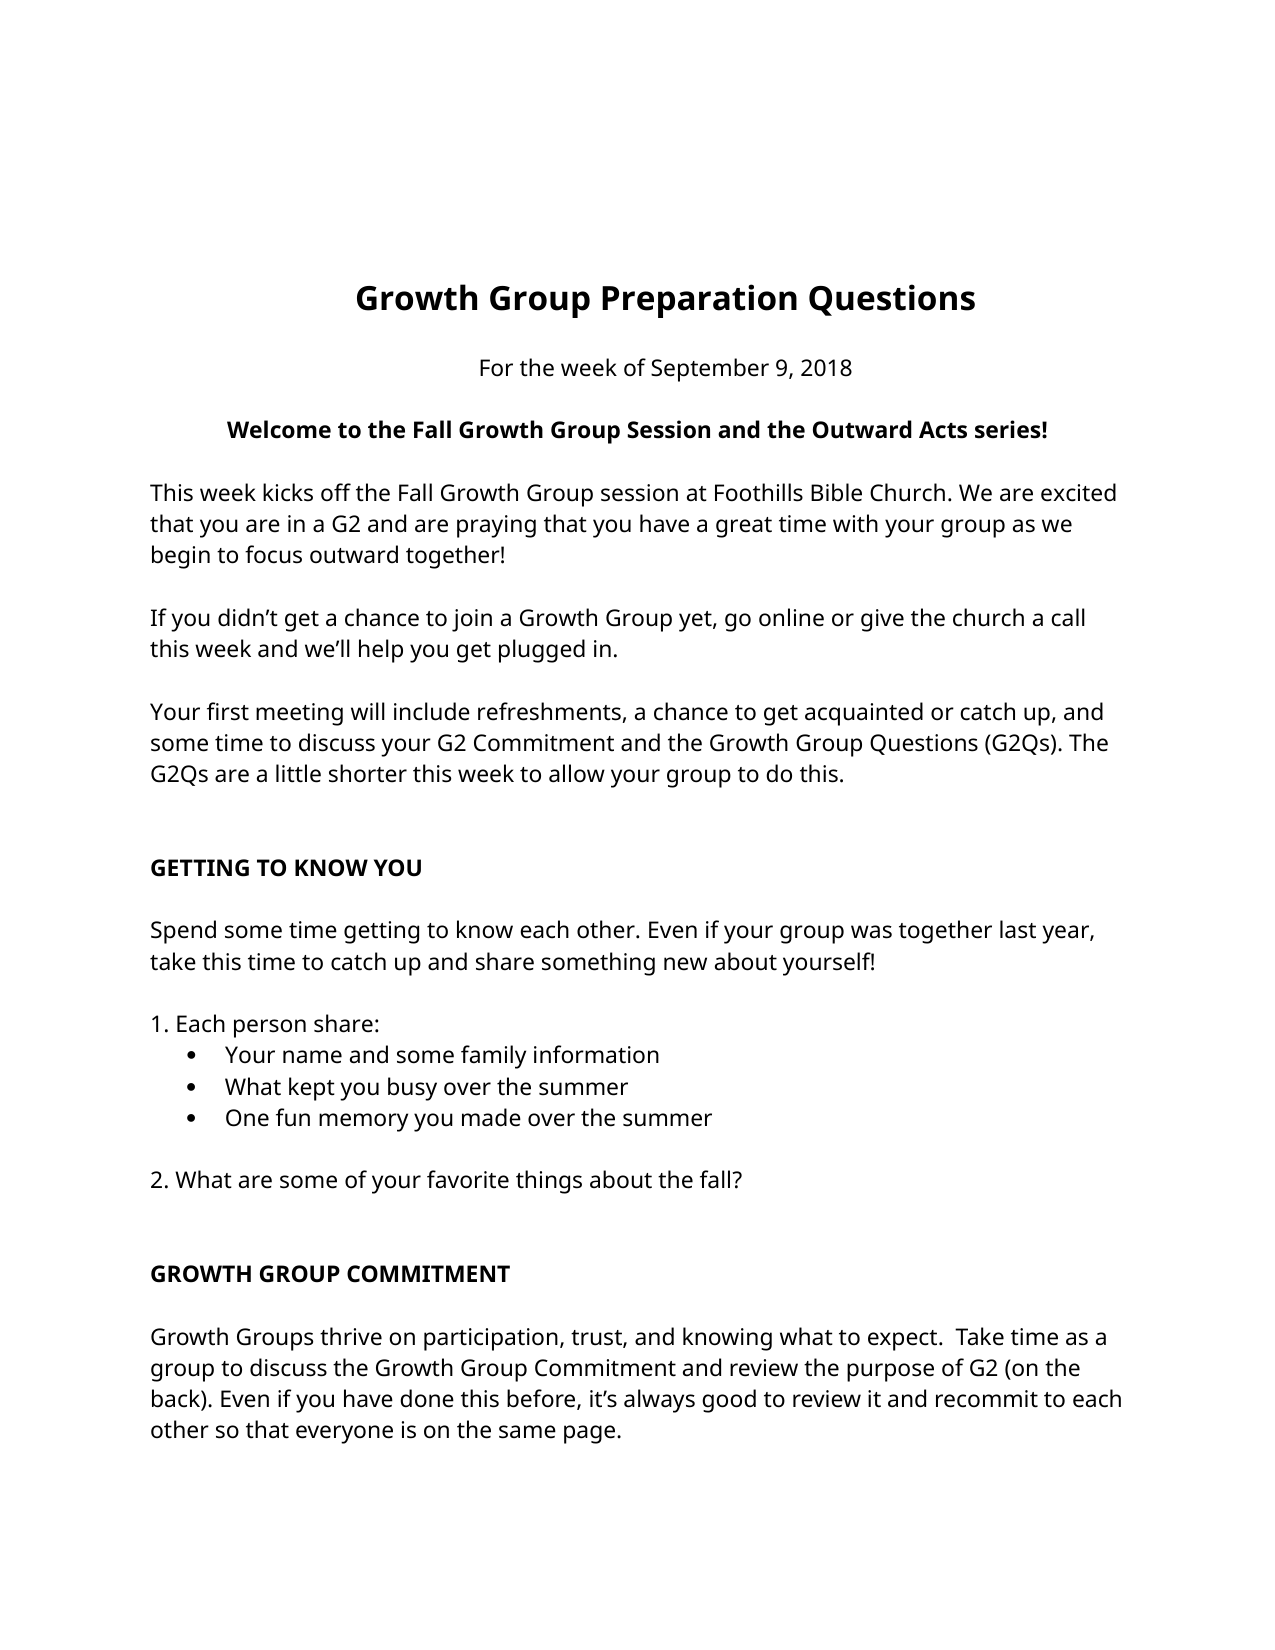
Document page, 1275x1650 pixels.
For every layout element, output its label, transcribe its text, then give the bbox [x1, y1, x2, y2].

list One fun memory you made over the summer [187, 1102, 1125, 1133]
text 2. What are some of your favorite things about the fall? [150, 1164, 1125, 1195]
text Welcome to the Fall Growth Group Session and the Outward Acts series! [150, 414, 1125, 445]
text If you didn’t get a chance to join a Growth Group yet, go online or give the church a call this week and we’ll help you get plugged in. [150, 602, 1125, 664]
text GETTING TO KNOW YOU [150, 852, 1125, 883]
text Growth Group commitment [150, 1258, 1125, 1289]
text Spend some time getting to know each other. Even if your group was together last year, take this time to catch up and share something new about yourself! [150, 914, 1125, 977]
list Your name and some family information [187, 1039, 1125, 1070]
text Growth Groups thrive on participation, trust, and knowing what to expect. Take time as a group to discuss the Growth Group Commitment and review the purpose of G2 (on the back). Even if you have done this before, it’s always good to review it and recommit to each other so that everyone is on the same page. [150, 1320, 1125, 1445]
text This week kicks off the Fall Growth Group session at Foothills Bible Church. We are excited that you are in a G2 and are praying that you have a great time with your group as we begin to focus outward together! [150, 477, 1125, 570]
text 1. Each person share: [150, 1008, 1125, 1039]
text Your first meeting will include refreshments, a chance to get acquainted or catch up, and some time to discuss your G2 Commitment and the Growth Group Questions (G2Qs). The G2Qs are a little shorter this week to allow your group to do this. [150, 695, 1125, 789]
text Growth Group Preparation Questions [206, 275, 1125, 320]
text For the week of September 9, 2018 [206, 352, 1125, 383]
list What kept you busy over the summer [187, 1070, 1125, 1102]
